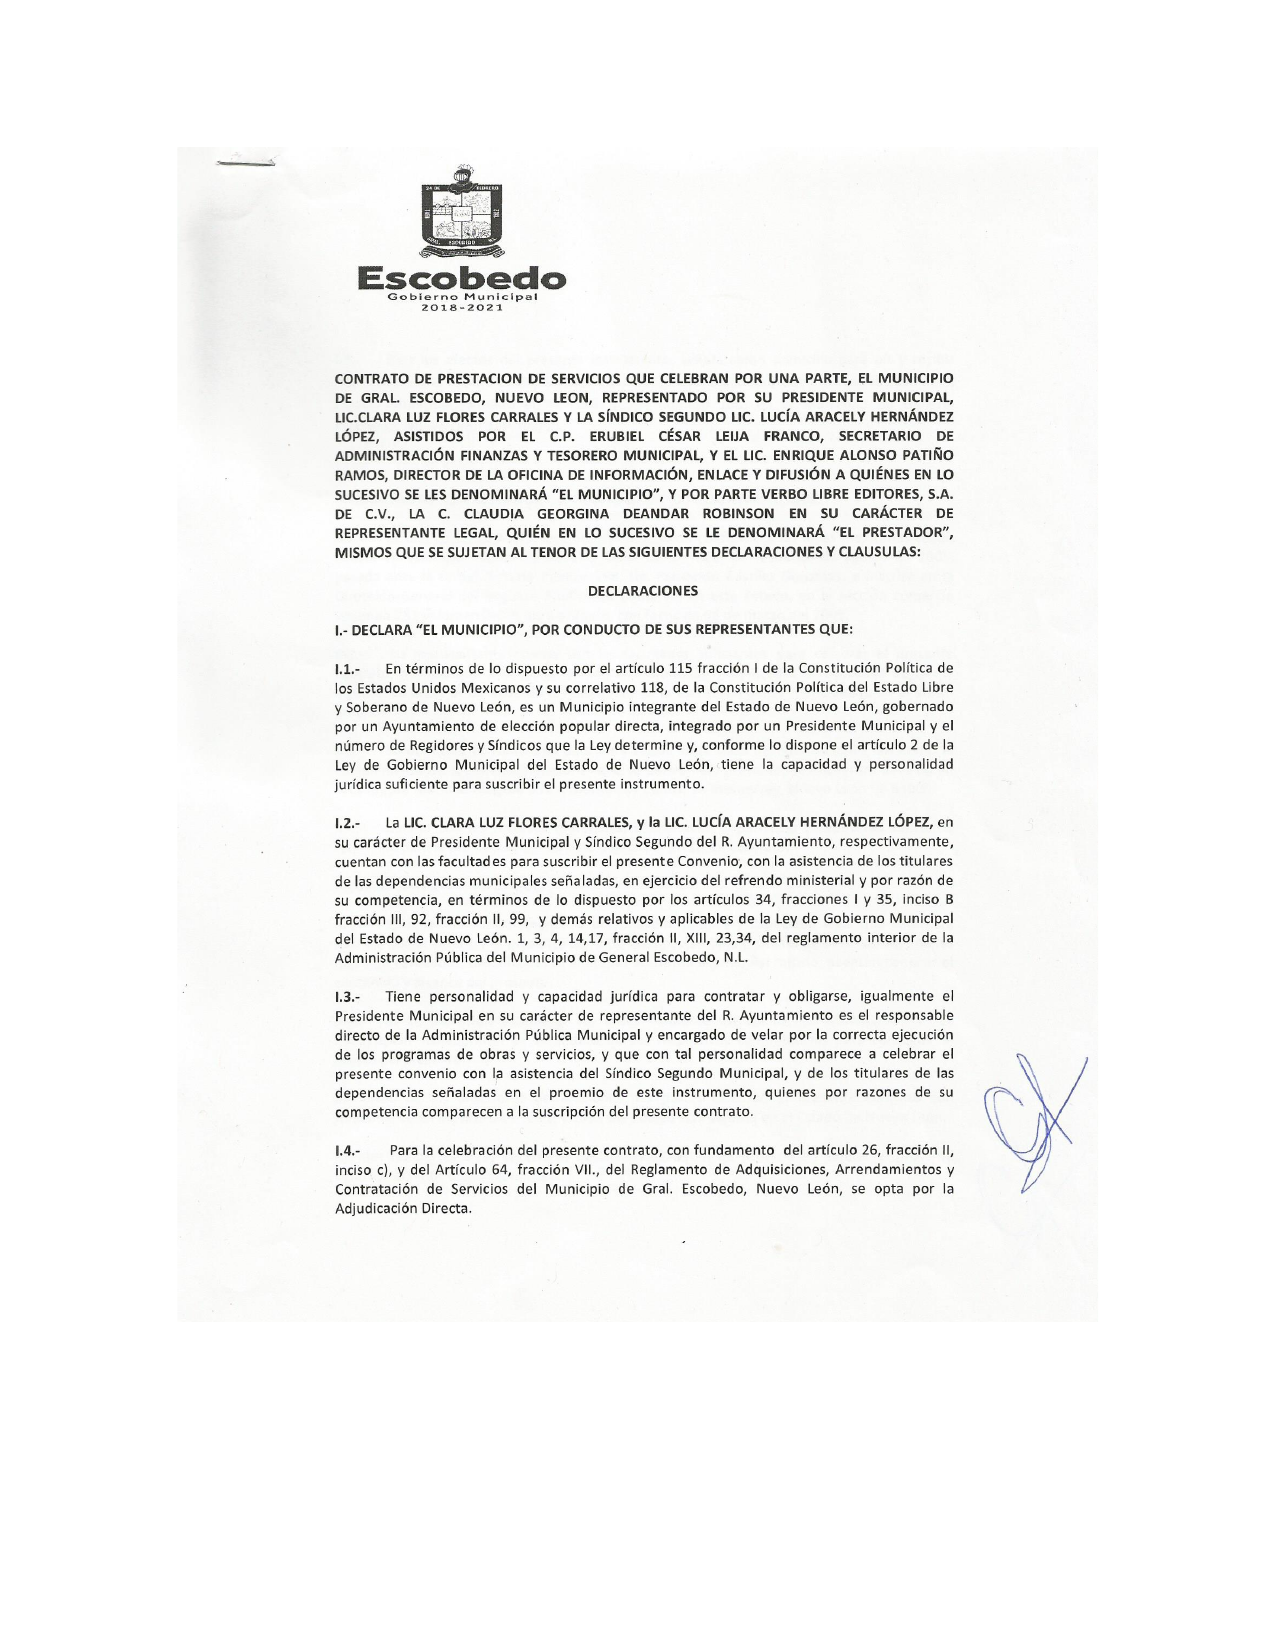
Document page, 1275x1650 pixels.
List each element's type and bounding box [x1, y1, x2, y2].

picture [177, 147, 1099, 1322]
